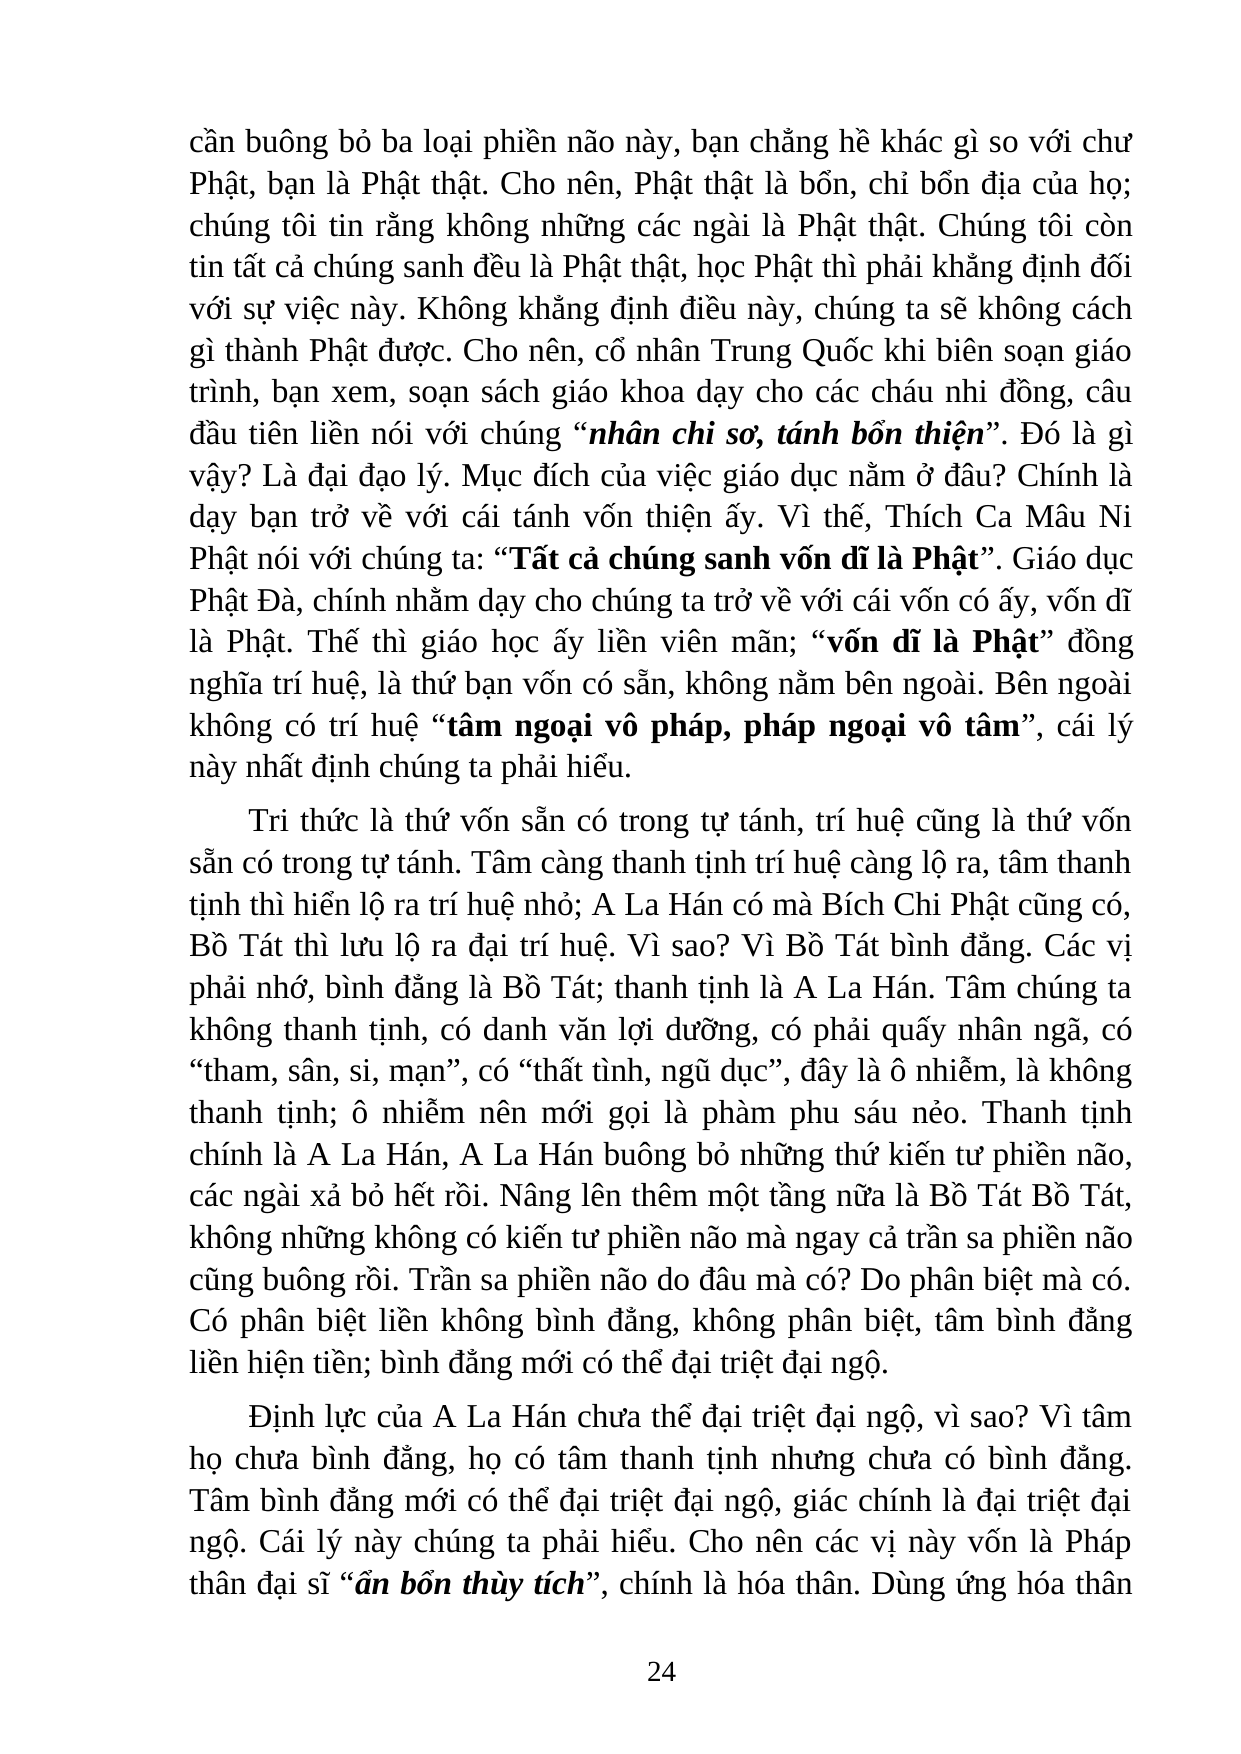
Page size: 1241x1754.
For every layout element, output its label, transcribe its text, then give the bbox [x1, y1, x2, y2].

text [189, 1393, 1134, 1601]
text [189, 118, 1134, 785]
text Tri thức là thứ vốn sẵn có trong tự tánh, trí huệ cũng là thứ vốn sẵn có trong tự tánh. Tâm càng thanh tịnh trí huệ càng lộ ra, tâm thanh tịnh thì hiển lộ ra trí huệ nhỏ; A La Hán có mà Bích Chi Phật cũng có, Bồ Tát thì lưu lộ ra đại trí huệ. Vì sao? Vì Bồ Tát bình đẳng. Các vị phải nhớ, bình đẳng là Bồ Tát; thanh tịnh là A La Hán. Tâm chúng ta không thanh tịnh, có danh văn lợi dưỡng, có phải quấy nhân ngã, có “tham, sân, si, mạn”, có “thất tình, ngũ dục”, đây là ô nhiễm, là không thanh tịnh; ô nhiễm nên mới gọi là phàm phu sáu nẻo. Thanh tịnh chính là A La Hán, A La Hán buông bỏ những thứ kiến tư phiền não, các ngài xả bỏ hết rồi. Nâng lên thêm một tầng nữa là Bồ Tát Bồ Tát, không những không có kiến tư phiền não mà ngay cả trần sa phiền não cũng buông rồi. Trần sa phiền não do đâu mà có? Do phân biệt mà có. Có phân biệt liền không bình đẳng, không phân biệt, tâm bình đẳng liền hiện tiền; bình đẳng mới có thể đại triệt đại ngộ. [189, 797, 1134, 1381]
